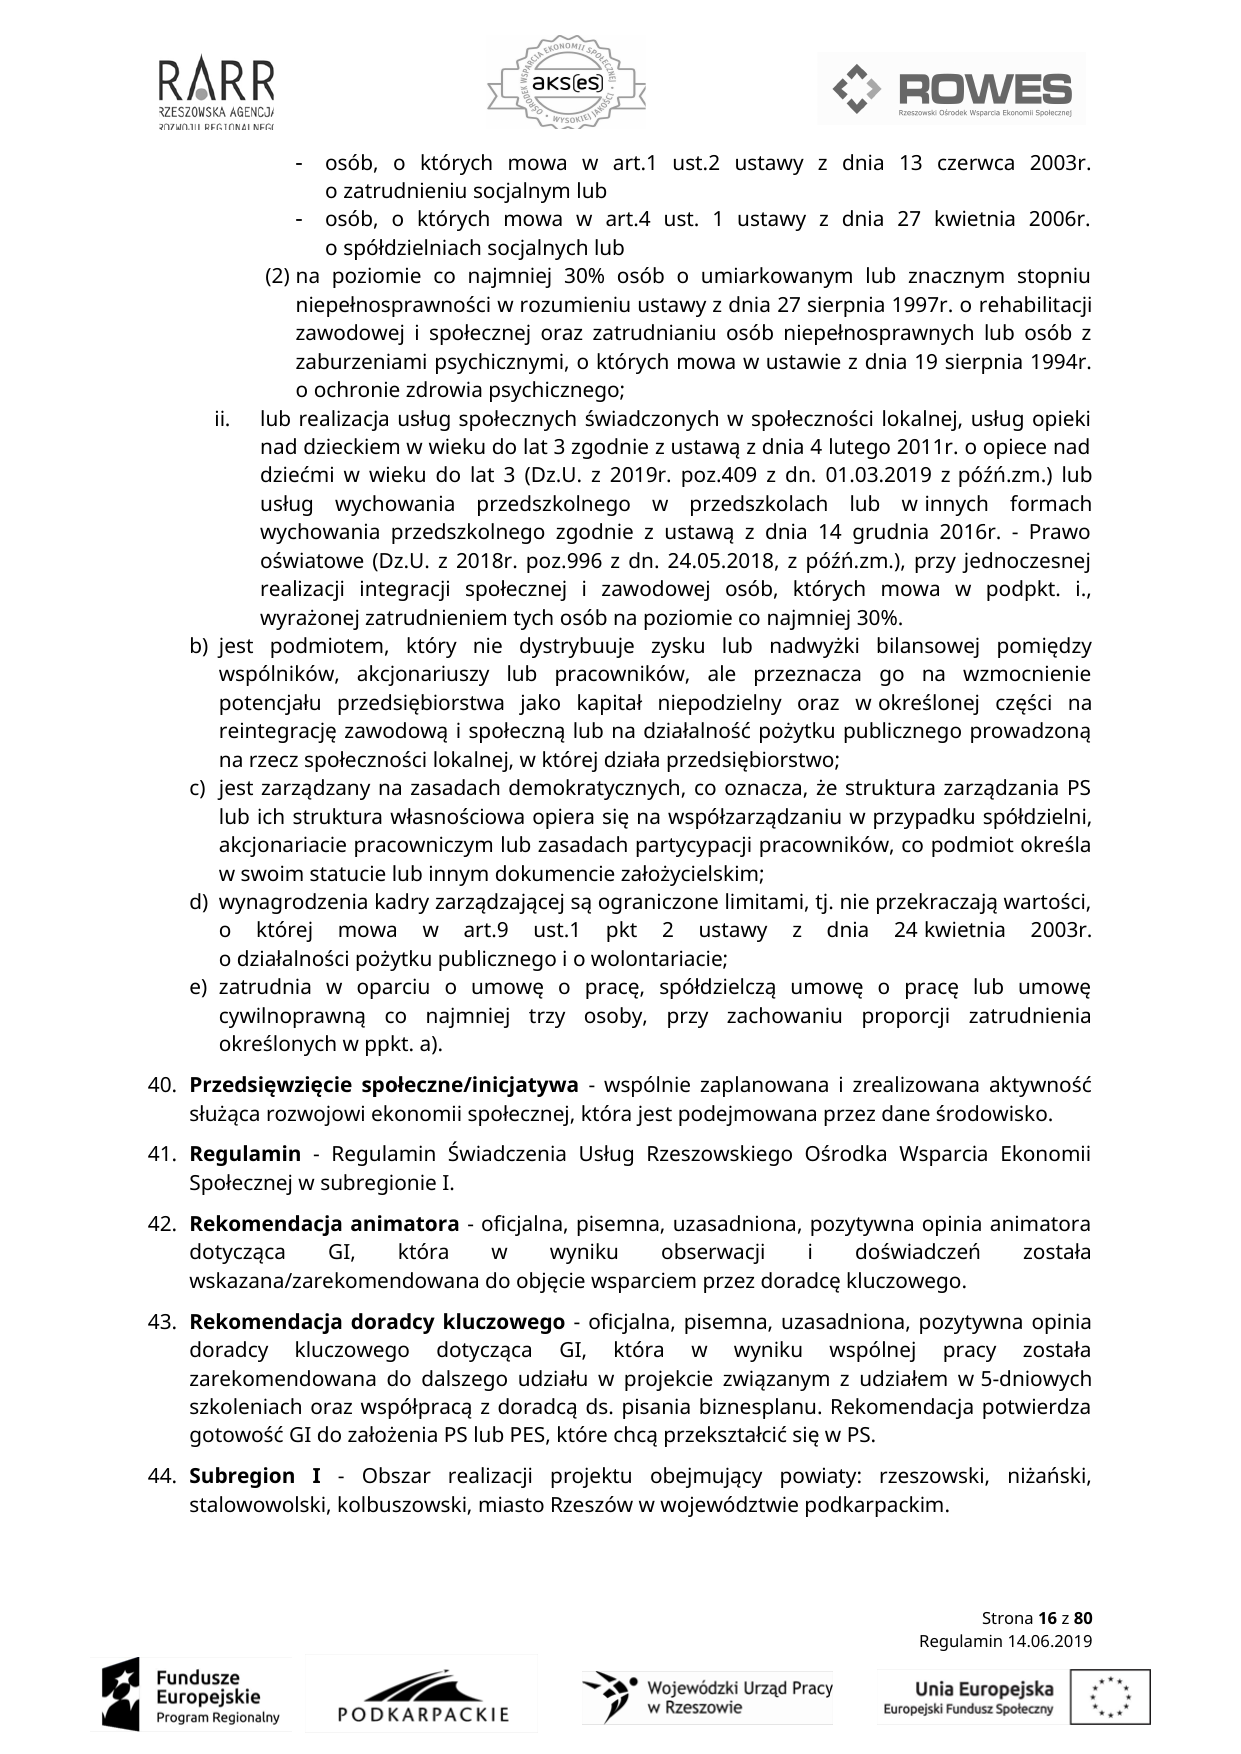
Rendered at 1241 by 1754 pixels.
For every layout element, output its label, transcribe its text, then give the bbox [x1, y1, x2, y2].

picture [303, 1652, 540, 1735]
list jest podmiotem, który nie dystrybuuje zysku lub nadwyżki bilansowej pomiędzy wspólników, akcjonariuszy lub pracowników, ale przeznacza go na wzmocnienie potencjału przedsiębiorstwa jako kapitał niepodzielny oraz w określonej części na reintegrację zawodową i społeczną lub na działalność pożytku publicznego prowadzoną na rzecz społeczności lokalnej, w której działa przedsiębiorstwo; [189, 631, 1092, 773]
list na poziomie co najmniej 30% osób o umiarkowanym lub znacznym stopniu niepełnosprawności w rozumieniu ustawy z dnia 27 sierpnia 1997r. o rehabilitacji zawodowej i społecznej oraz zatrudnianiu osób niepełnosprawnych lub osób z zaburzeniami psychicznymi, o których mowa w ustawie z dnia 19 sierpnia 1994r. o ochronie zdrowia psychicznego; [289, 261, 1092, 404]
list Rekomendacja animatora - oficjalna, pisemna, uzasadniona, pozytywna opinia animatora dotycząca GI, która w wyniku obserwacji i doświadczeń została wskazana/zarekomendowana do objęcie wsparciem przez doradcę kluczowego. [148, 1209, 1092, 1294]
list Regulamin - Regulamin Świadczenia Usług Rzeszowskiego Ośrodka Wsparcia Ekonomii Społecznej w subregionie I. [148, 1139, 1092, 1196]
list osób, o których mowa w art.4 ust. 1 ustawy z dnia 27 kwietnia 2006r. o spółdzielniach socjalnych lub [295, 204, 1092, 261]
list jest zarządzany na zasadach demokratycznych, co oznacza, że struktura zarządzania PS lub ich struktura własnościowa opiera się na współzarządzaniu w przypadku spółdzielni, akcjonariacie pracowniczym lub zasadach partycypacji pracowników, co podmiot określa w swoim statucie lub innym dokumencie założycielskim; [189, 773, 1092, 887]
list wynagrodzenia kadry zarządzającej są ograniczone limitami, tj. nie przekraczają wartości, o której mowa w art.9 ust.1 pkt 2 ustawy z dnia 24 kwietnia 2003r. o działalności pożytku publicznego i o wolontariacie; [189, 887, 1092, 972]
picture [88, 1655, 294, 1734]
picture [158, 53, 273, 129]
list zatrudnia w oparciu o umowę o pracę, spółdzielczą umowę o pracę lub umowę cywilnoprawną co najmniej trzy osoby, przy zachowaniu proporcji zatrudnienia określonych w ppkt. a). [189, 972, 1092, 1058]
list Subregion I - Obszar realizacji projektu obejmujący powiaty: rzeszowski, niżański, stalowowolski, kolbuszowski, miasto Rzeszów w województwie podkarpackim. [148, 1461, 1092, 1518]
list lub realizacja usług społecznych świadczonych w społeczności lokalnej, usług opieki nad dzieckiem w wieku do lat 3 zgodnie z ustawą z dnia 4 lutego 2011r. o opiece nad dziećmi w wieku do lat 3 (Dz.U. z 2019r. poz.409 z dn. 01.03.2019 z późń.zm.) lub usług wychowania przedszkolnego w przedszkolach lub w innych formach wychowania przedszkolnego zgodnie z ustawą z dnia 14 grudnia 2016r. - Prawo oświatowe (Dz.U. z 2018r. poz.996 z dn. 24.05.2018, z późń.zm.), przy jednoczesnej realizacji integracji społecznej i zawodowej osób, których mowa w podpkt. i., wyrażonej zatrudnieniem tych osób na poziomie co najmniej 30%. [230, 404, 1092, 631]
picture [817, 52, 1086, 124]
list osób, o których mowa w art.1 ust.2 ustawy z dnia 13 czerwca 2003r. o zatrudnieniu socjalnym lub [295, 148, 1092, 204]
picture [486, 35, 646, 129]
picture [875, 1667, 1153, 1727]
picture [580, 1669, 835, 1727]
list Przedsięwzięcie społeczne/inicjatywa - wspólnie zaplanowana i zrealizowana aktywność służąca rozwojowi ekonomii społecznej, która jest podejmowana przez dane środowisko. [148, 1070, 1092, 1127]
list Rekomendacja doradcy kluczowego - oficjalna, pisemna, uzasadniona, pozytywna opinia doradcy kluczowego dotycząca GI, która w wyniku wspólnej pracy została zarekomendowana do dalszego udziału w projekcie związanym z udziałem w 5-dniowych szkoleniach oraz współpracą z doradcą ds. pisania biznesplanu. Rekomendacja potwierdza gotowość GI do założenia PS lub PES, które chcą przekształcić się w PS. [148, 1307, 1092, 1449]
